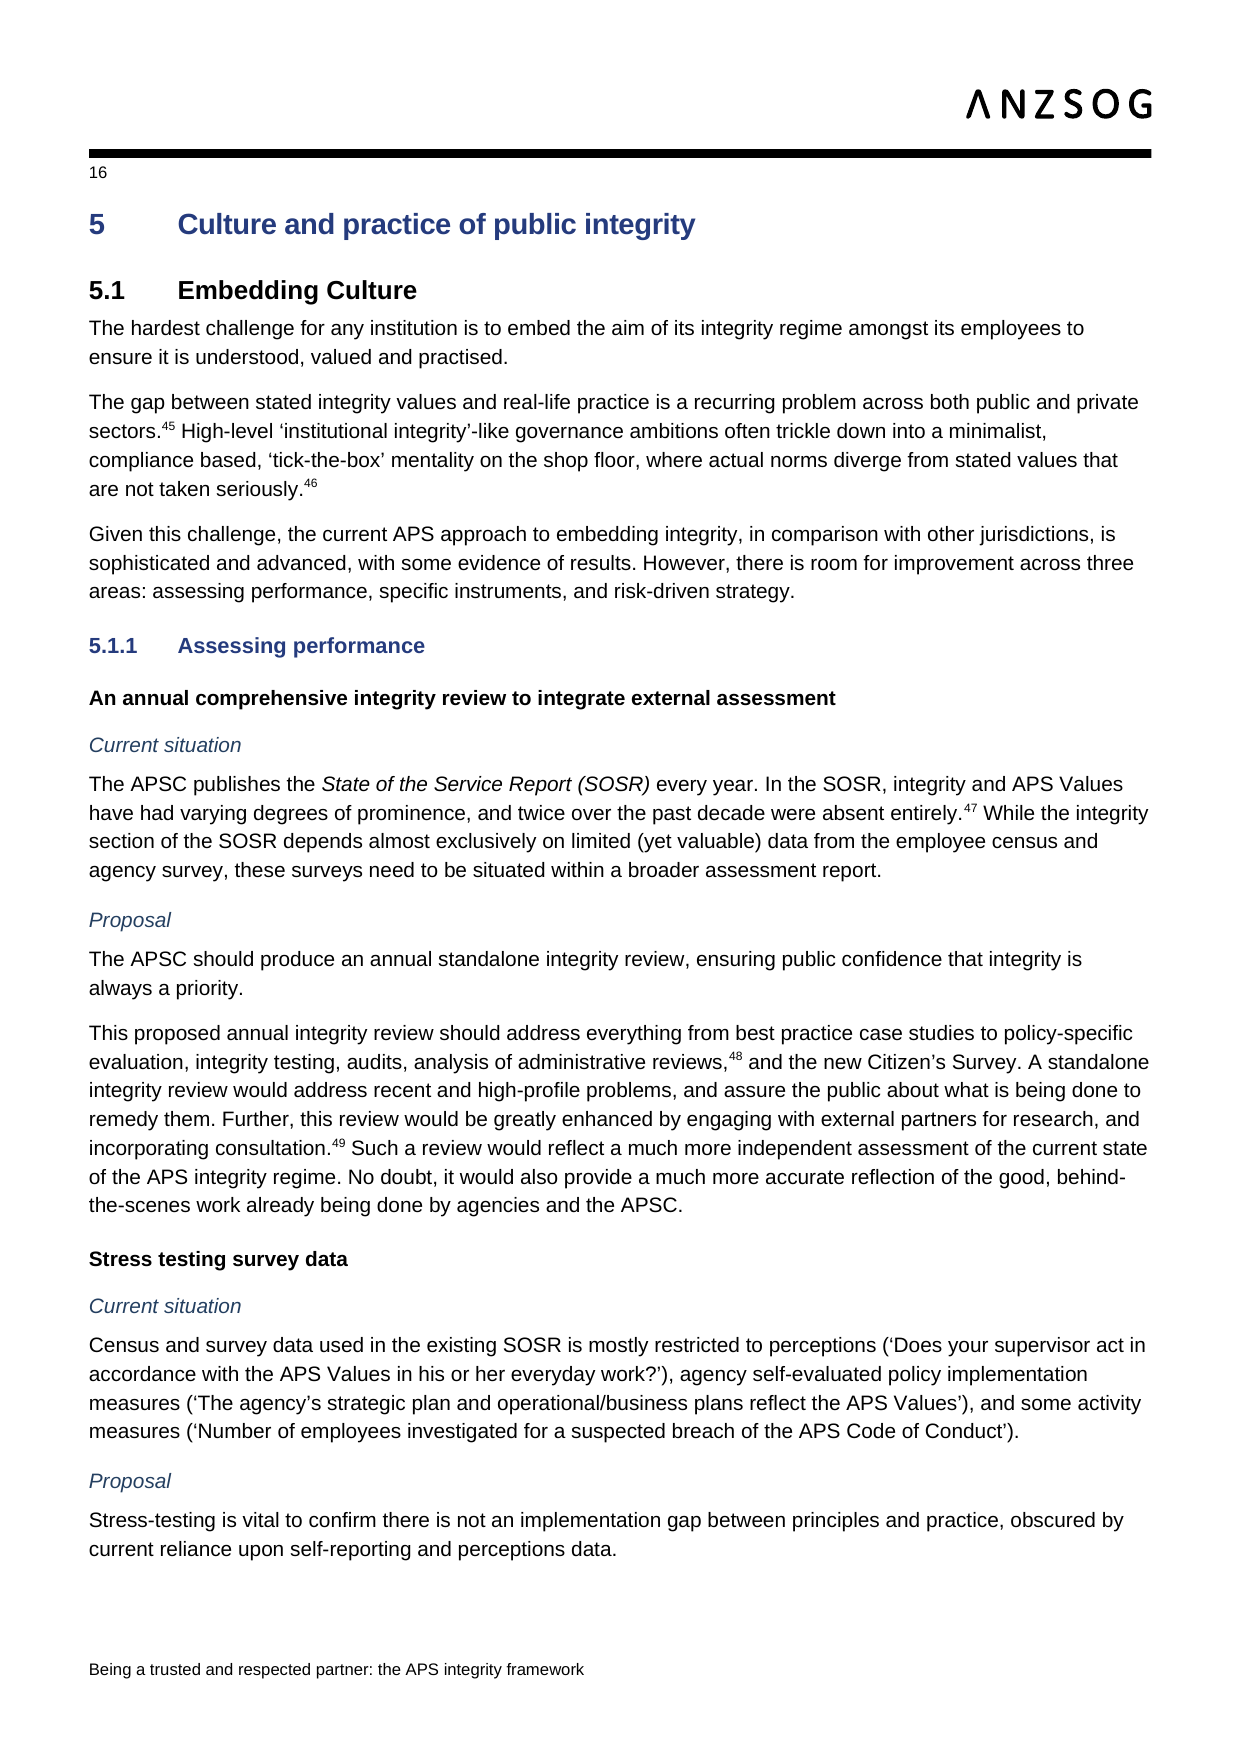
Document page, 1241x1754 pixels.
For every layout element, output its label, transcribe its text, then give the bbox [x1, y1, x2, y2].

text The APSC publishes the State of the Service Report (SOSR) every year. In the SOSR, integrity and APS Values have had varying degrees of prominence, and twice over the past decade were absent entirely. While the integrity section of the SOSR depends almost exclusively on limited (yet valuable) data from the employee census and agency survey, these surveys need to be situated within a broader assessment report. [89, 772, 1152, 882]
subtitle Current situation [89, 1294, 1152, 1318]
text The hardest challenge for any institution is to embed the aim of its integrity regime amongst its employees to ensure it is understood, valued and practised. [89, 316, 1152, 369]
text Stress-testing is vital to confirm there is not an implementation gap between principles and practice, obscured by current reliance upon self-reporting and perceptions data. [89, 1508, 1152, 1560]
subtitle Culture and practice of public integrity [89, 207, 1152, 240]
subtitle Assessing performance [89, 633, 1152, 658]
text This proposed annual integrity review should address everything from best practice case studies to policy-specific evaluation, integrity testing, audits, analysis of administrative reviews, and the new Citizen’s Survey. A standalone integrity review would address recent and high-profile problems, and assure the public about what is being done to remedy them. Further, this review would be greatly enhanced by engaging with external partners for research, and incorporating consultation. Such a review would reflect a much more independent assessment of the current state of the APS integrity regime. No doubt, it would also provide a much more accurate reflection of the good, behind-the-scenes work already being done by agencies and the APSC. [89, 1021, 1152, 1217]
subtitle An annual comprehensive integrity review to integrate external assessment [89, 686, 1152, 710]
text Given this challenge, the current APS approach to embedding integrity, in comparison with other jurisdictions, is sophisticated and advanced, with some evidence of results. However, there is room for improvement across three areas: assessing performance, specific instruments, and risk-driven strategy. [89, 522, 1152, 603]
subtitle Stress testing survey data [89, 1247, 1152, 1271]
text The APSC should produce an annual standalone integrity review, ensuring public confidence that integrity is always a priority. [89, 947, 1152, 999]
subtitle Proposal [89, 908, 1152, 932]
subtitle Current situation [89, 733, 1152, 757]
subtitle Proposal [89, 1469, 1152, 1493]
text The gap between stated integrity values and real-life practice is a recurring problem across both public and private sectors. High-level ‘institutional integrity’-like governance ambitions often trickle down into a minimalist, compliance based, ‘tick-the-box’ mentality on the shop floor, where actual norms diverge from stated values that are not taken seriously. [89, 390, 1152, 500]
subtitle Embedding Culture [89, 275, 1152, 305]
text Census and survey data used in the existing SOSR is mostly restricted to perceptions (‘Does your supervisor act in accordance with the APS Values in his or her everyday work?’), agency self-evaluated policy implementation measures (‘The agency’s strategic plan and operational/business plans reflect the APS Values’), and some activity measures (‘Number of employees investigated for a suspected breach of the APS Code of Conduct’). [89, 1333, 1152, 1443]
